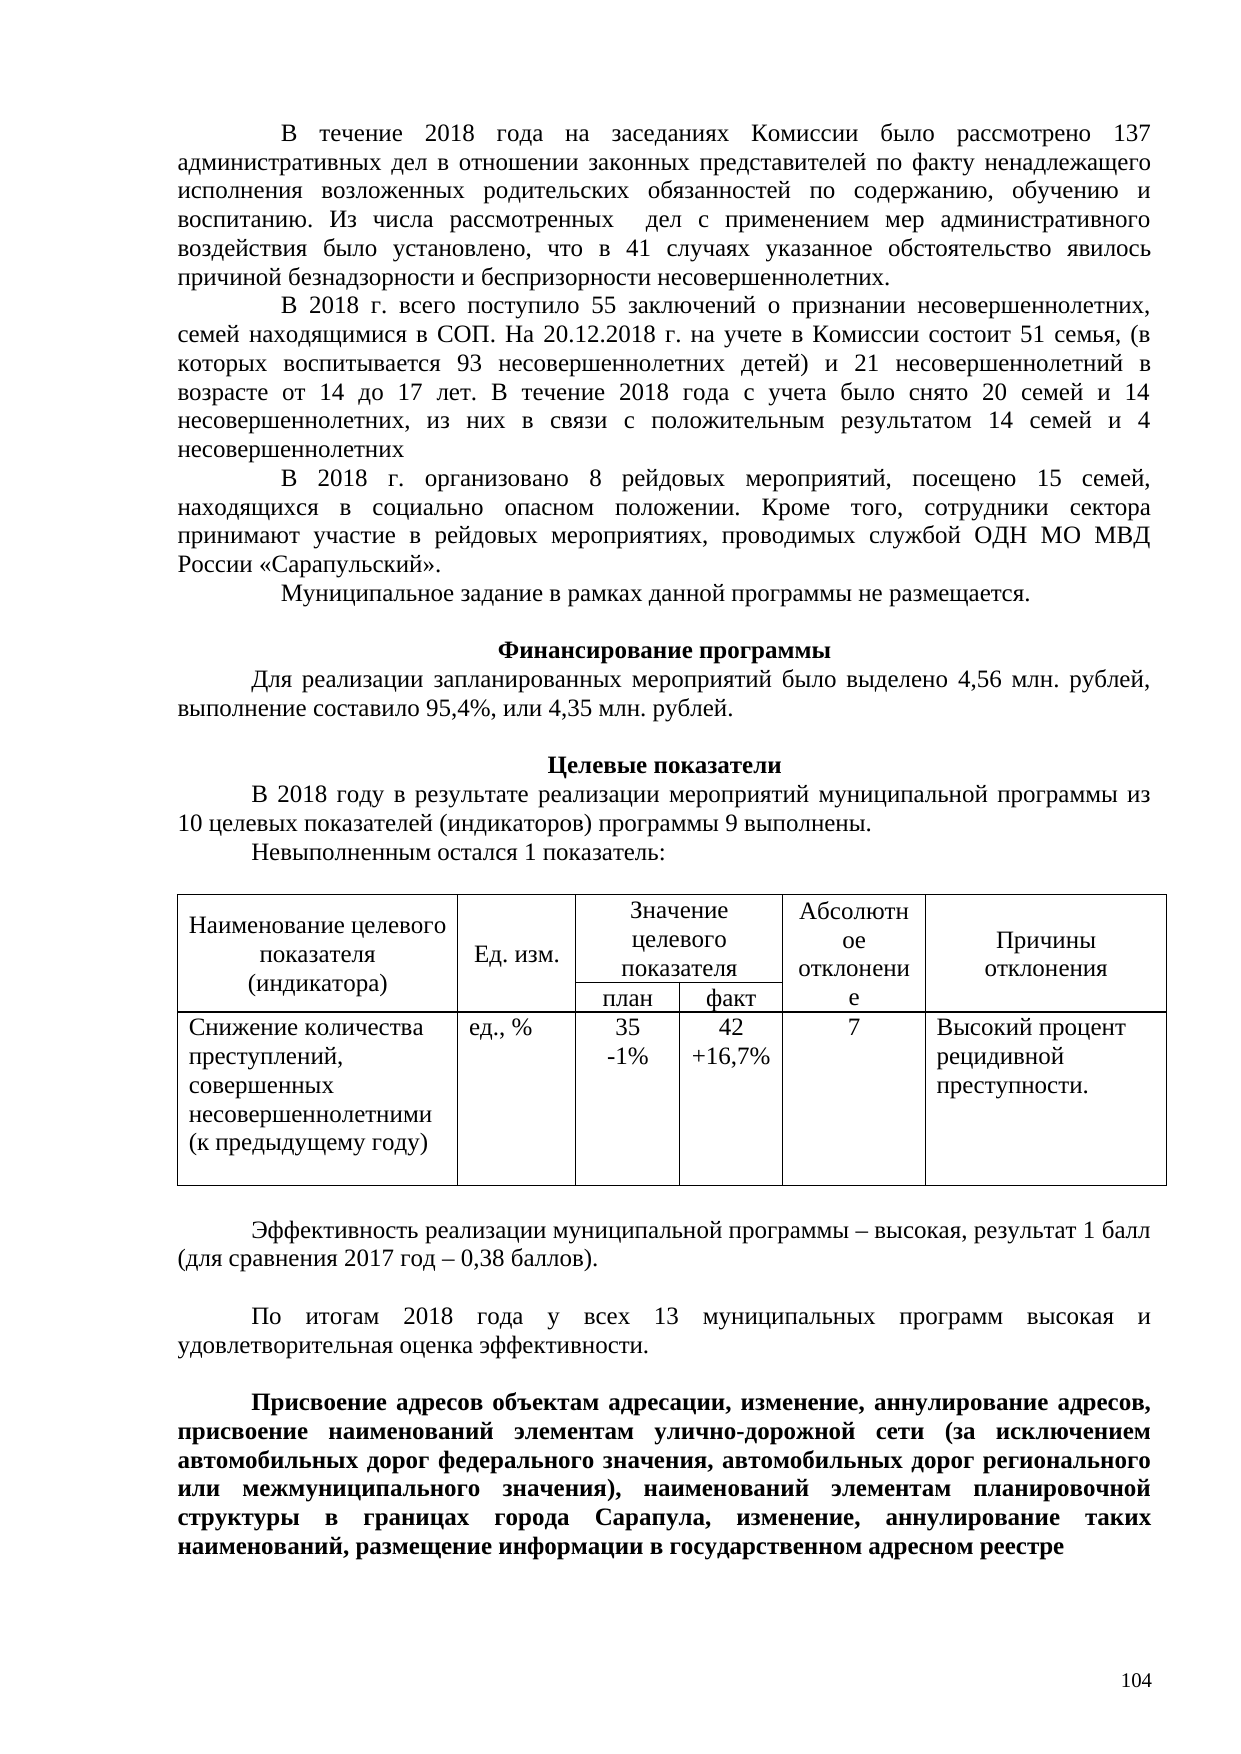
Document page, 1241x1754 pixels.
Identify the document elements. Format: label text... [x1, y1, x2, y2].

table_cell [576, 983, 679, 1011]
text Муниципальное задание в рамках данной программы не размещается. [177, 578, 1152, 607]
text Финансирование программы [177, 636, 1152, 664]
text Для реализации запланированных мероприятий было выделено 4,56 млн. рублей, выполнение составило 95,4%, или 4,35 млн. рублей. [177, 664, 1152, 722]
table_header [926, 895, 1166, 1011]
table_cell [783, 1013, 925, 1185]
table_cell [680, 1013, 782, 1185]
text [177, 1387, 1152, 1560]
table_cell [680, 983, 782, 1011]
text В 2018 г. всего поступило 55 заключений о признании несовершеннолетних, семей находящимися в СОП. На 20.12.2018 г. на учете в Комиссии состоит 51 семья, (в которых воспитывается 93 несовершеннолетних детей) и 21 несовершеннолетний в возрасте от 14 до 17 лет. В течение 2018 года с учета было снято 20 семей и 14 несовершеннолетних, из них в связи с положительным результатом 14 семей и 4 несовершеннолетних [177, 291, 1152, 463]
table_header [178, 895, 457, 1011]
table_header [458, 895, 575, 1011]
text Эффективность реализации муниципальной программы – высокая, результат 1 балл (для сравнения 2017 год – 0,38 баллов). [177, 1215, 1152, 1272]
text В 2018 г. организовано 8 рейдовых мероприятий, посещено 15 семей, находящихся в социально опасном положении. Кроме того, сотрудники сектора принимают участие в рейдовых мероприятиях, проводимых службой ОДН МО МВД России «Сарапульский». [177, 463, 1152, 578]
text Целевые показатели [177, 751, 1152, 779]
text В 2018 году в результате реализации мероприятий муниципальной программы из 10 целевых показателей (индикаторов) программы 9 выполнены. [177, 779, 1152, 837]
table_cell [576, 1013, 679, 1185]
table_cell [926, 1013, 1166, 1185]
text Невыполненным остался 1 показатель: [177, 837, 1152, 866]
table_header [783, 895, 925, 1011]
text По итогам 2018 года у всех 13 муниципальных программ высокая и удовлетворительная оценка эффективности. [177, 1301, 1152, 1358]
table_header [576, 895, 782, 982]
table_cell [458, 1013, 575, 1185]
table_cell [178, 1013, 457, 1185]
text В течение 2018 года на заседаниях Комиссии было рассмотрено 137 административных дел в отношении законных представителей по факту ненадлежащего исполнения возложенных родительских обязанностей по содержанию, обучению и воспитанию. Из числа рассмотренных дел с применением мер административного воздействия было установлено, что в 41 случаях указанное обстоятельство явилось причиной безнадзорности и беспризорности несовершеннолетних. [177, 118, 1152, 291]
